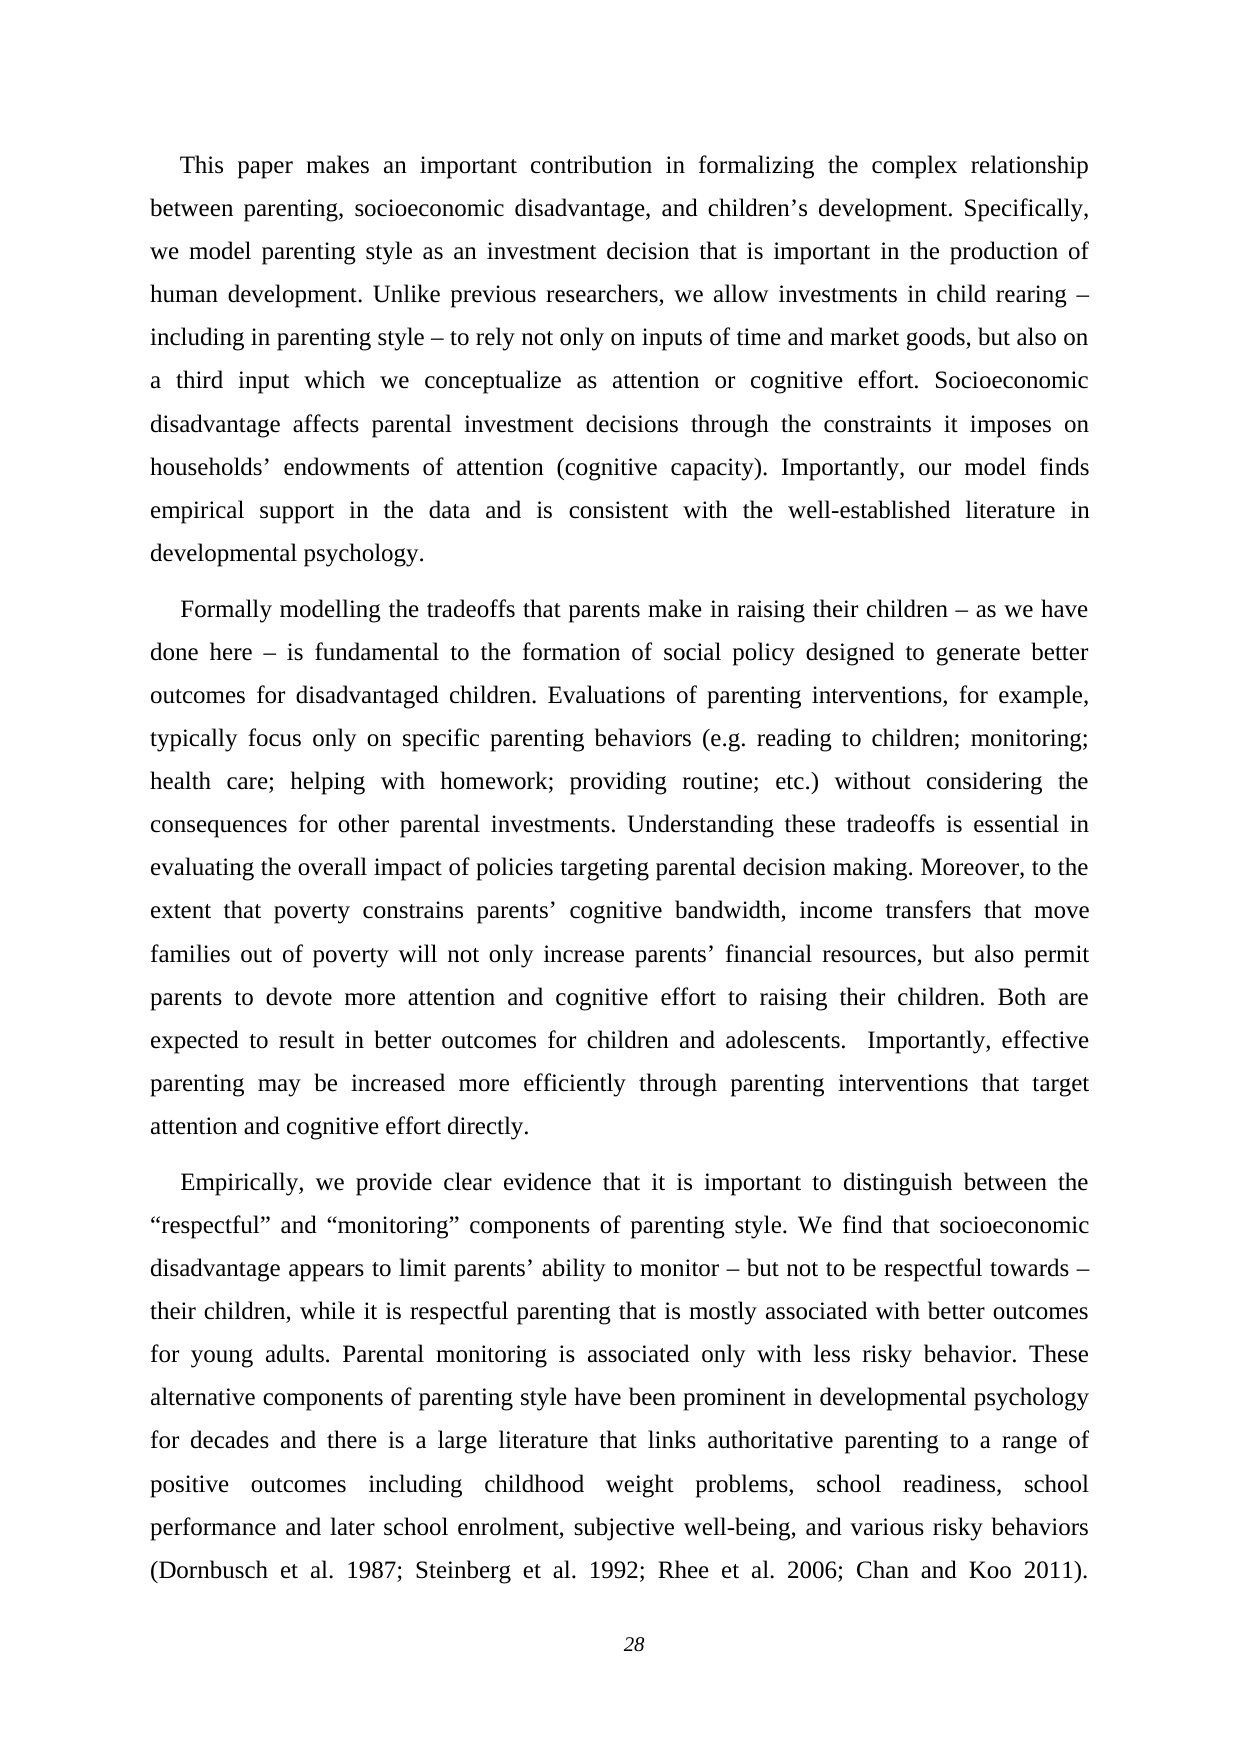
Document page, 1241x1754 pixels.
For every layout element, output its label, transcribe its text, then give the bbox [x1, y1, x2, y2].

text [150, 1167, 1090, 1584]
list This paper makes an important contribution in formalizing the complex relationship between parenting, socioeconomic disadvantage, and children’s development. Specifically, we model parenting style as an investment decision that is important in the production of human development. Unlike previous researchers, we allow investments in child rearing – including in parenting style – to rely not only on inputs of time and market goods, but also on a third input which we conceptualize as attention or cognitive effort. Socioeconomic disadvantage affects parental investment decisions through the constraints it imposes on households’ endowments of attention (cognitive capacity). Importantly, our model finds empirical support in the data and is consistent with the well-established literature in developmental psychology. [150, 150, 1090, 567]
text Formally modelling the tradeoffs that parents make in raising their children – as we have done here – is fundamental to the formation of social policy designed to generate better outcomes for disadvantaged children. Evaluations of parenting interventions, for example, typically focus only on specific parenting behaviors (e.g. reading to children; monitoring; health care; helping with homework; providing routine; etc.) without considering the consequences for other parental investments. Understanding these tradeoffs is essential in evaluating the overall impact of policies targeting parental decision making. Moreover, to the extent that poverty constrains parents’ cognitive bandwidth, income transfers that move families out of poverty will not only increase parents’ financial resources, but also permit parents to devote more attention and cognitive effort to raising their children. Both are expected to result in better outcomes for children and adolescents. Importantly, effective parenting may be increased more efficiently through parenting interventions that target attention and cognitive effort directly. [150, 594, 1090, 1140]
